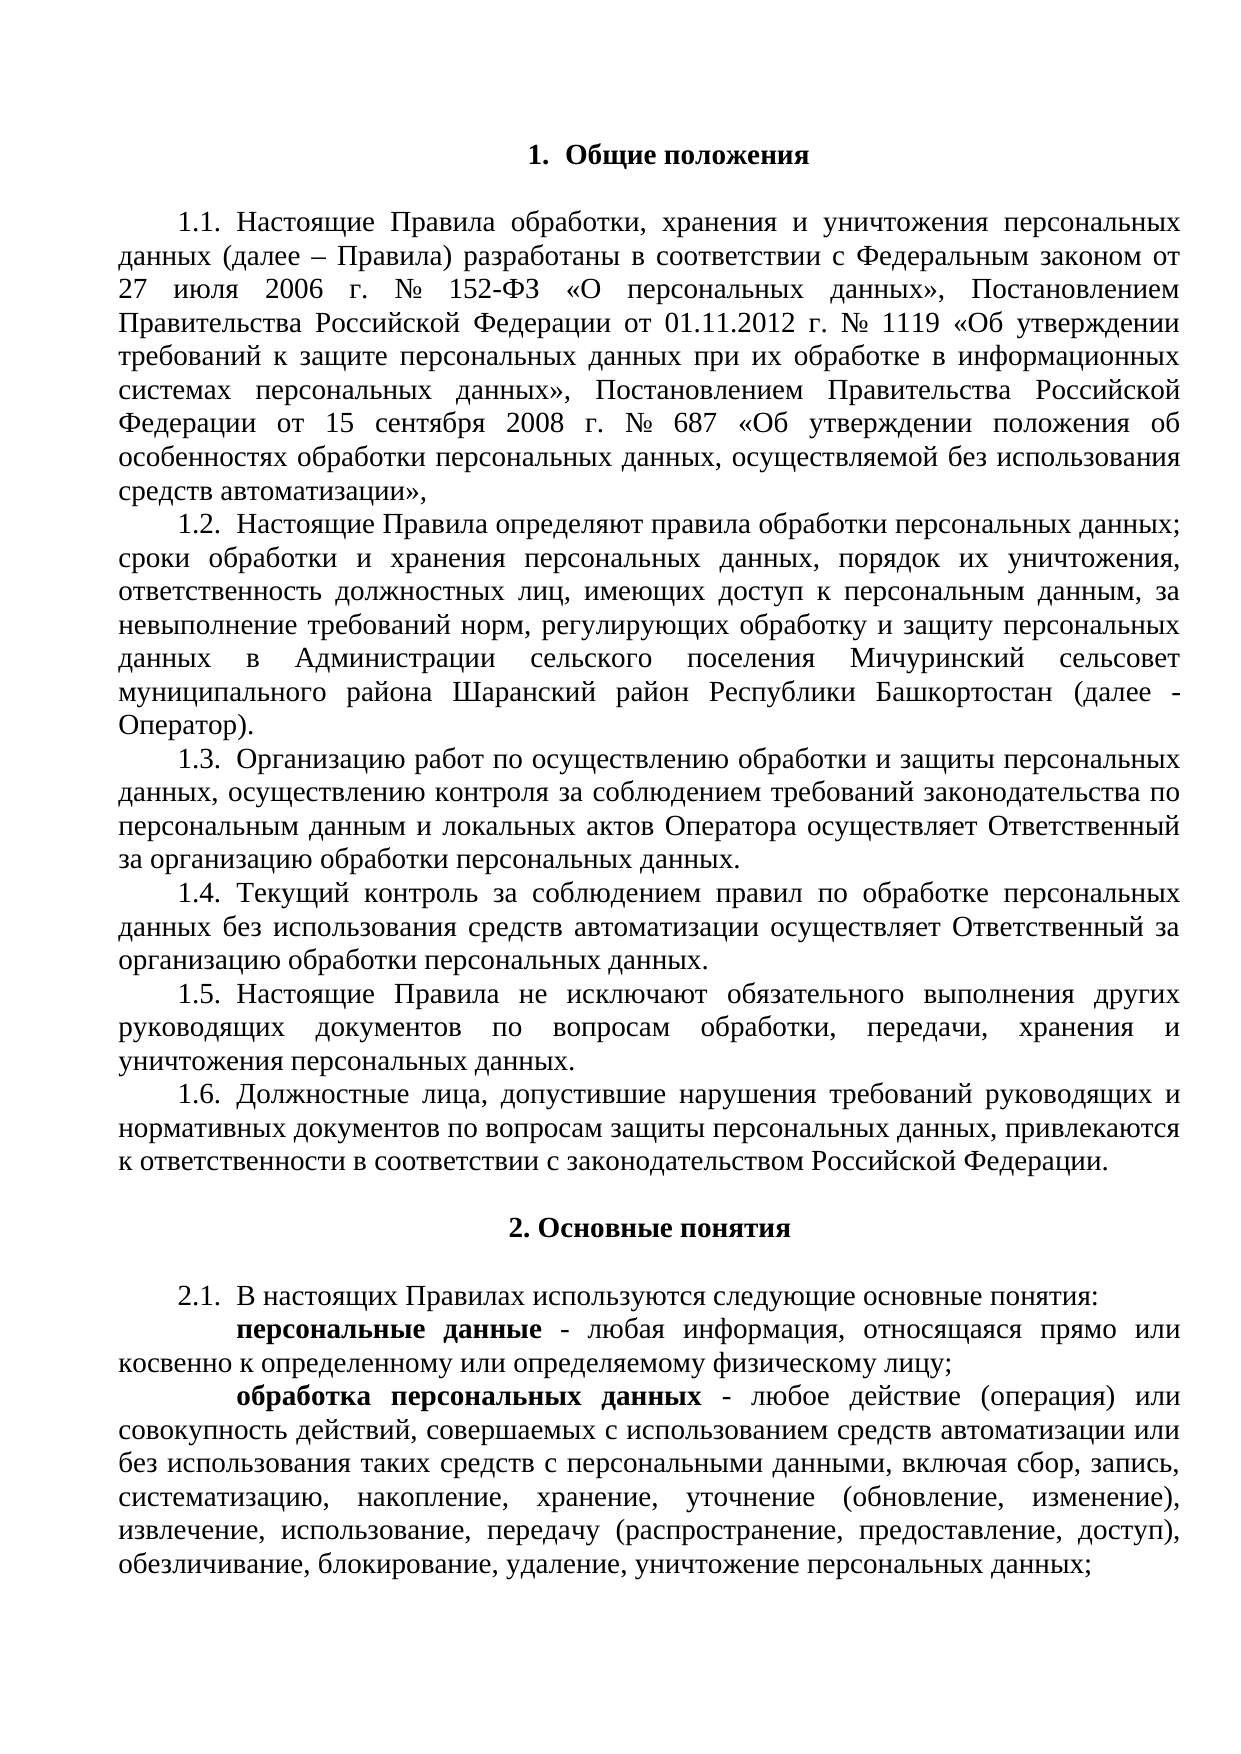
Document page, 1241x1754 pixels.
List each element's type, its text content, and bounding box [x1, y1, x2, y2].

text обработка персональных данных - любое действие (операция) или совокупность действий, совершаемых с использованием средств автоматизации или без использования таких средств с персональными данными, включая сбор, запись, систематизацию, накопление, хранение, уточнение (обновление, изменение), извлечение, использование, передачу (распространение, предоставление, доступ), обезличивание, блокирование, удаление, уничтожение персональных данных; [118, 1378, 1181, 1579]
list Организацию работ по осуществлению обработки и защиты персональных данных, осуществлению контроля за соблюдением требований законодательства по персональным данным и локальных актов Оператора осуществляет Ответственный за организацию обработки персональных данных. [118, 741, 1181, 875]
text персональные данные - любая информация, относящаяся прямо или косвенно к определенному или определяемому физическому лицу; [118, 1311, 1181, 1378]
list Настоящие Правила обработки, хранения и уничтожения персональных данных (далее – Правила) разработаны в соответствии с Федеральным законом от 27 июля 2006 г. № 152-ФЗ «О персональных данных», Постановлением Правительства Российской Федерации от 01.11.2012 г. № 1119 «Об утверждении требований к защите персональных данных при их обработке в информационных системах персональных данных», Постановлением Правительства Российской Федерации от 15 сентября 2008 г. № 687 «Об утверждении положения об особенностях обработки персональных данных, осуществляемой без использования средств автоматизации», [118, 204, 1181, 506]
list Текущий контроль за соблюдением правил по обработке персональных данных без использования средств автоматизации осуществляет Ответственный за организацию обработки персональных данных. [118, 875, 1181, 976]
list Должностные лица, допустившие нарушения требований руководящих и нормативных документов по вопросам защиты персональных данных, привлекаются к ответственности в соответствии с законодательством Российской Федерации. [118, 1076, 1181, 1177]
list Общие положения [156, 137, 1181, 171]
text 2. Основные понятия [118, 1211, 1181, 1244]
list Настоящие Правила не исключают обязательного выполнения других руководящих документов по вопросам обработки, передачи, хранения и уничтожения персональных данных. [118, 976, 1181, 1076]
list Настоящие Правила определяют правила обработки персональных данных; сроки обработки и хранения персональных данных, порядок их уничтожения, ответственность должностных лиц, имеющих доступ к персональным данным, за невыполнение требований норм, регулирующих обработку и защиту персональных данных в Администрации сельского поселения Мичуринский сельсовет муниципального района Шаранский район Республики Башкортостан (далее - Оператор). [118, 506, 1181, 741]
list В настоящих Правилах используются следующие основные понятия: [177, 1278, 1181, 1311]
